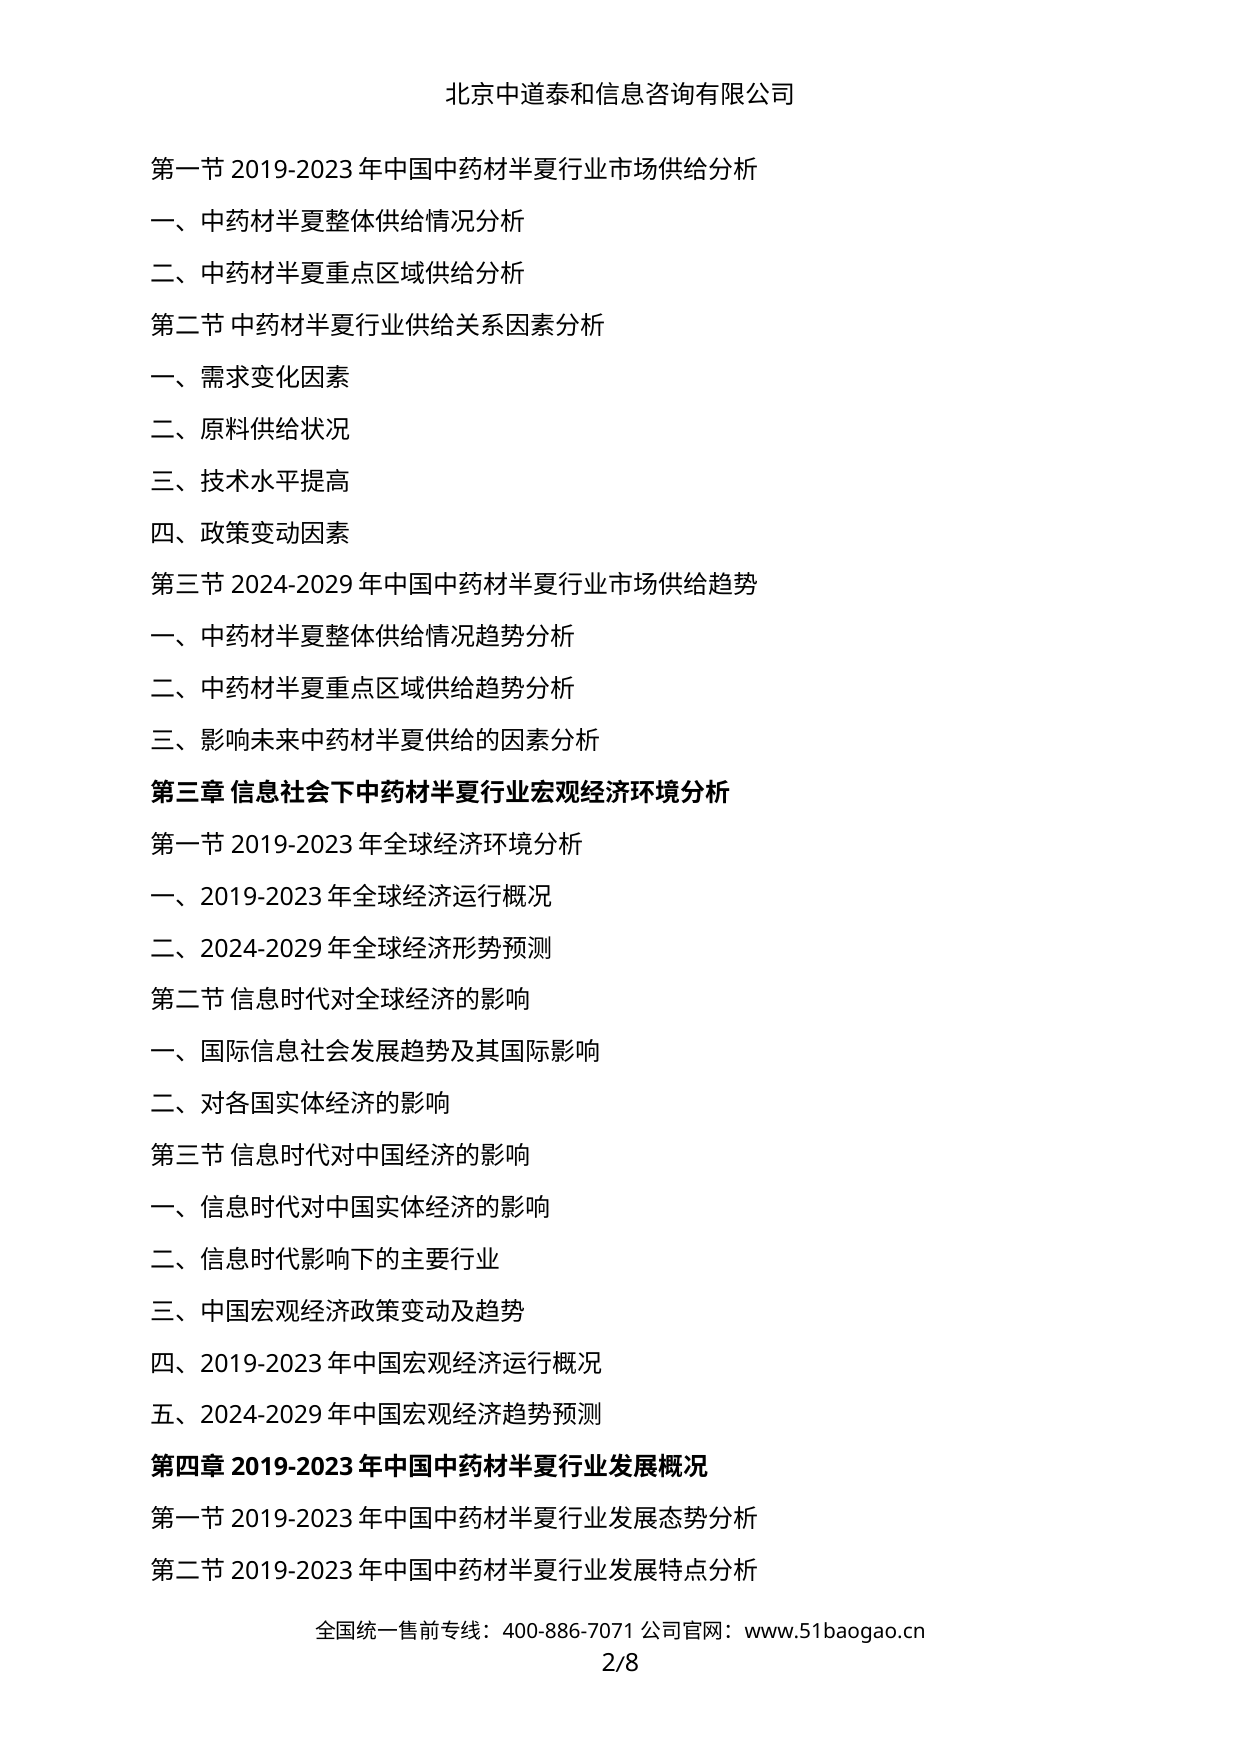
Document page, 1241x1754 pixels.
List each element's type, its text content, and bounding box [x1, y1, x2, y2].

text 四、政策变动因素 [150, 513, 1090, 549]
text 二、中药材半夏重点区域供给趋势分析 [150, 669, 1090, 705]
text 二、2024-2029年全球经济形势预测 [150, 928, 1090, 964]
text 四、2019-2023年中国宏观经济运行概况 [150, 1343, 1090, 1379]
text 第二节 中药材半夏行业供给关系因素分析 [150, 306, 1090, 342]
text 第二节 2019-2023年中国中药材半夏行业发展特点分析 [150, 1551, 1090, 1587]
text 二、信息时代影响下的主要行业 [150, 1239, 1090, 1276]
text 一、国际信息社会发展趋势及其国际影响 [150, 1032, 1090, 1068]
text 二、中药材半夏重点区域供给分析 [150, 254, 1090, 290]
text 第三章 信息社会下中药材半夏行业宏观经济环境分析 [150, 772, 1090, 809]
text 第一节 2019-2023年中国中药材半夏行业发展态势分析 [150, 1499, 1090, 1535]
text 二、对各国实体经济的影响 [150, 1084, 1090, 1120]
text 三、影响未来中药材半夏供给的因素分析 [150, 721, 1090, 757]
text 一、信息时代对中国实体经济的影响 [150, 1187, 1090, 1224]
text 二、原料供给状况 [150, 409, 1090, 446]
text 一、需求变化因素 [150, 357, 1090, 394]
text 第三节 信息时代对中国经济的影响 [150, 1136, 1090, 1172]
text 一、2019-2023年全球经济运行概况 [150, 876, 1090, 912]
text 一、中药材半夏整体供给情况趋势分析 [150, 617, 1090, 653]
text 三、技术水平提高 [150, 461, 1090, 497]
text 第二节 信息时代对全球经济的影响 [150, 980, 1090, 1016]
text 第四章 2019-2023年中国中药材半夏行业发展概况 [150, 1447, 1090, 1483]
text 一、中药材半夏整体供给情况分析 [150, 202, 1090, 238]
text 第三节 2024-2029年中国中药材半夏行业市场供给趋势 [150, 565, 1090, 601]
text 第一节 2019-2023年中国中药材半夏行业市场供给分析 [150, 150, 1090, 186]
text 第一节 2019-2023年全球经济环境分析 [150, 824, 1090, 861]
text 三、中国宏观经济政策变动及趋势 [150, 1291, 1090, 1327]
text 五、2024-2029年中国宏观经济趋势预测 [150, 1395, 1090, 1431]
